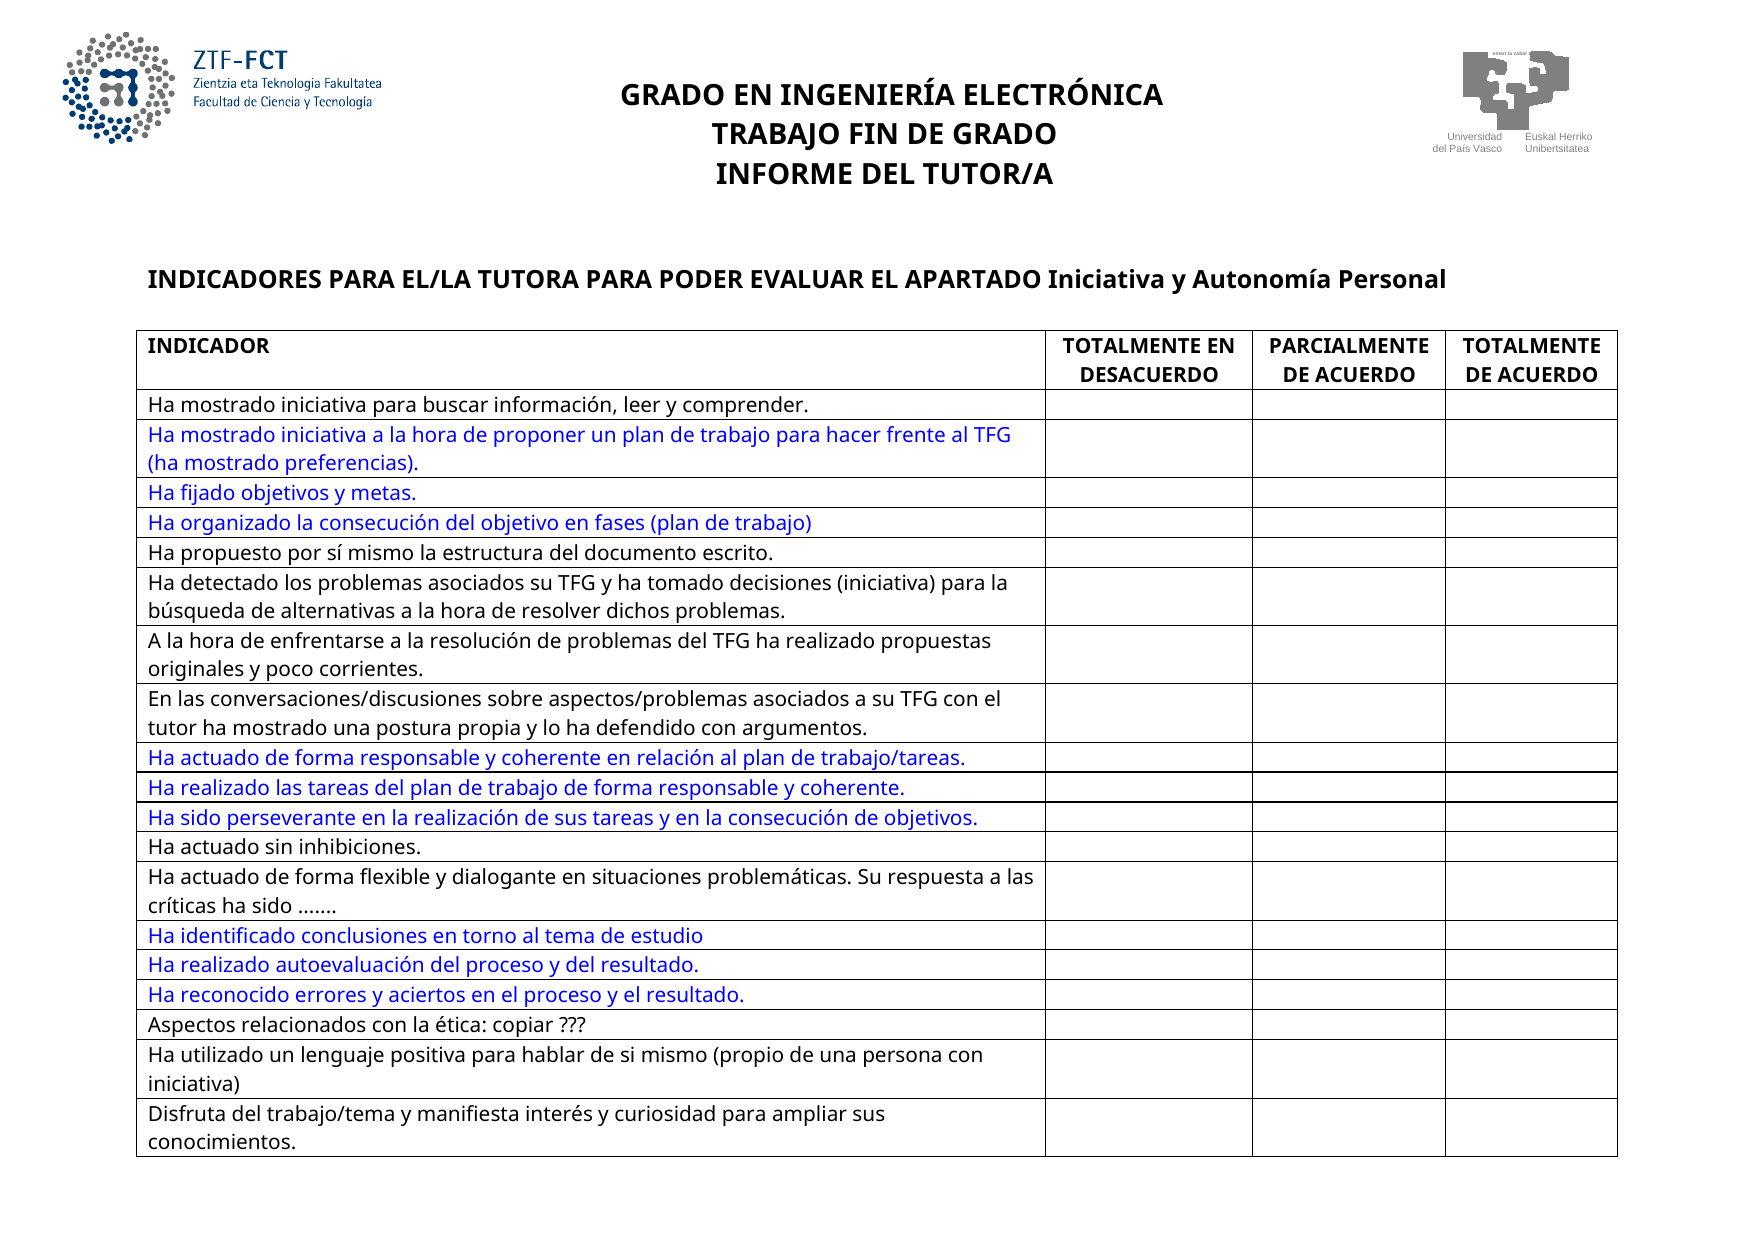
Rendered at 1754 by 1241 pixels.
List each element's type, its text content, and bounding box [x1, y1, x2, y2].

table_cell [1446, 508, 1617, 537]
table_cell [1446, 538, 1617, 567]
table_header TOTALMENTE EN DESACUERDO [1046, 331, 1252, 389]
table_cell Aspectos relacionados con la ética: copiar ??? [137, 1010, 1045, 1039]
table_cell [1046, 773, 1252, 801]
table_cell [1046, 538, 1252, 567]
table_cell Ha propuesto por sí mismo la estructura del documento escrito. [137, 538, 1045, 567]
table_cell [1446, 950, 1617, 979]
table_cell [1046, 832, 1252, 861]
table_cell [1446, 478, 1617, 507]
table_cell [1446, 1040, 1617, 1097]
table_cell [1253, 862, 1445, 919]
table_cell [1253, 568, 1445, 625]
table_cell [1446, 773, 1617, 801]
table_cell [1446, 684, 1617, 742]
table_cell [1446, 921, 1617, 949]
table_cell [1253, 773, 1445, 801]
table_cell [1446, 1099, 1617, 1156]
table_cell [1046, 950, 1252, 979]
table_cell Ha fijado objetivos y metas. [137, 478, 1045, 507]
table_cell [1253, 626, 1445, 683]
table_cell Ha reconocido errores y aciertos en el proceso y el resultado. [137, 980, 1045, 1009]
table_cell Ha utilizado un lenguaje positiva para hablar de si mismo (propio de una persona con iniciativa) [137, 1040, 1045, 1097]
table_cell [1446, 862, 1617, 919]
table_cell [1253, 803, 1445, 831]
table_cell [1446, 420, 1617, 477]
table_cell [1446, 390, 1617, 418]
table_cell [1046, 508, 1252, 537]
table_cell Ha sido perseverante en la realización de sus tareas y en la consecución de objetivos. [137, 803, 1045, 831]
table_cell Ha identificado conclusiones en torno al tema de estudio [137, 921, 1045, 949]
table_cell [1446, 832, 1617, 861]
table_cell [1446, 743, 1617, 771]
table_header INDICADOR [137, 331, 1045, 389]
table_cell Ha organizado la consecución del objetivo en fases (plan de trabajo) [137, 508, 1045, 537]
table_cell Ha mostrado iniciativa para buscar información, leer y comprender. [137, 390, 1045, 418]
table_cell [1253, 950, 1445, 979]
table_cell [1253, 1099, 1445, 1156]
table_cell [1253, 921, 1445, 949]
table_cell [1253, 832, 1445, 861]
table_cell Disfruta del trabajo/tema y manifiesta interés y curiosidad para ampliar sus conocimientos. [137, 1099, 1045, 1156]
table_cell [1253, 743, 1445, 771]
table_cell [1253, 980, 1445, 1009]
table_cell [1446, 1010, 1617, 1039]
table_cell [1253, 1010, 1445, 1039]
table_cell [1253, 478, 1445, 507]
table_cell Ha actuado de forma responsable y coherente en relación al plan de trabajo/tareas. [137, 743, 1045, 771]
table_cell Ha actuado sin inhibiciones. [137, 832, 1045, 861]
table_cell Ha mostrado iniciativa a la hora de proponer un plan de trabajo para hacer frente al TFG (ha mostrado preferencias). [137, 420, 1045, 477]
table_cell [1253, 508, 1445, 537]
table_cell [1253, 1040, 1445, 1097]
table_cell A la hora de enfrentarse a la resolución de problemas del TFG ha realizado propuestas originales y poco corrientes. [137, 626, 1045, 683]
table_header PARCIALMENTE DE ACUERDO [1253, 331, 1445, 389]
table_cell [1046, 684, 1252, 742]
table_cell [1446, 626, 1617, 683]
table_cell [1046, 1040, 1252, 1097]
table_cell [1046, 1010, 1252, 1039]
table_cell [1046, 1099, 1252, 1156]
text INDICADORES PARA EL/LA TUTORA PARA PODER EVALUAR EL APARTADO Iniciativa y Autonomía Personal [148, 262, 1606, 296]
table_cell [1046, 568, 1252, 625]
table_cell [1046, 743, 1252, 771]
table_cell [1046, 803, 1252, 831]
table_cell [1046, 862, 1252, 919]
table_cell Ha realizado las tareas del plan de trabajo de forma responsable y coherente. [137, 773, 1045, 801]
table_cell [1253, 538, 1445, 567]
table_cell [1446, 568, 1617, 625]
table_cell [1253, 684, 1445, 742]
table_cell [1046, 980, 1252, 1009]
table_cell Ha detectado los problemas asociados su TFG y ha tomado decisiones (iniciativa) para la búsqueda de alternativas a la hora de resolver dichos problemas. [137, 568, 1045, 625]
table_cell Ha realizado autoevaluación del proceso y del resultado. [137, 950, 1045, 979]
table_cell [1046, 478, 1252, 507]
table_cell [1046, 626, 1252, 683]
table_cell En las conversaciones/discusiones sobre aspectos/problemas asociados a su TFG con el tutor ha mostrado una postura propia y lo ha defendido con argumentos. [137, 684, 1045, 742]
table_header TOTALMENTE DE ACUERDO [1446, 331, 1617, 389]
table_cell [1046, 390, 1252, 418]
table_cell [1253, 420, 1445, 477]
table_cell Ha actuado de forma flexible y dialogante en situaciones problemáticas. Su respuesta a las críticas ha sido ....... [137, 862, 1045, 919]
table_cell [1253, 390, 1445, 418]
table_cell [1046, 921, 1252, 949]
table_cell [1446, 803, 1617, 831]
table_cell [1046, 420, 1252, 477]
table_cell [1446, 980, 1617, 1009]
